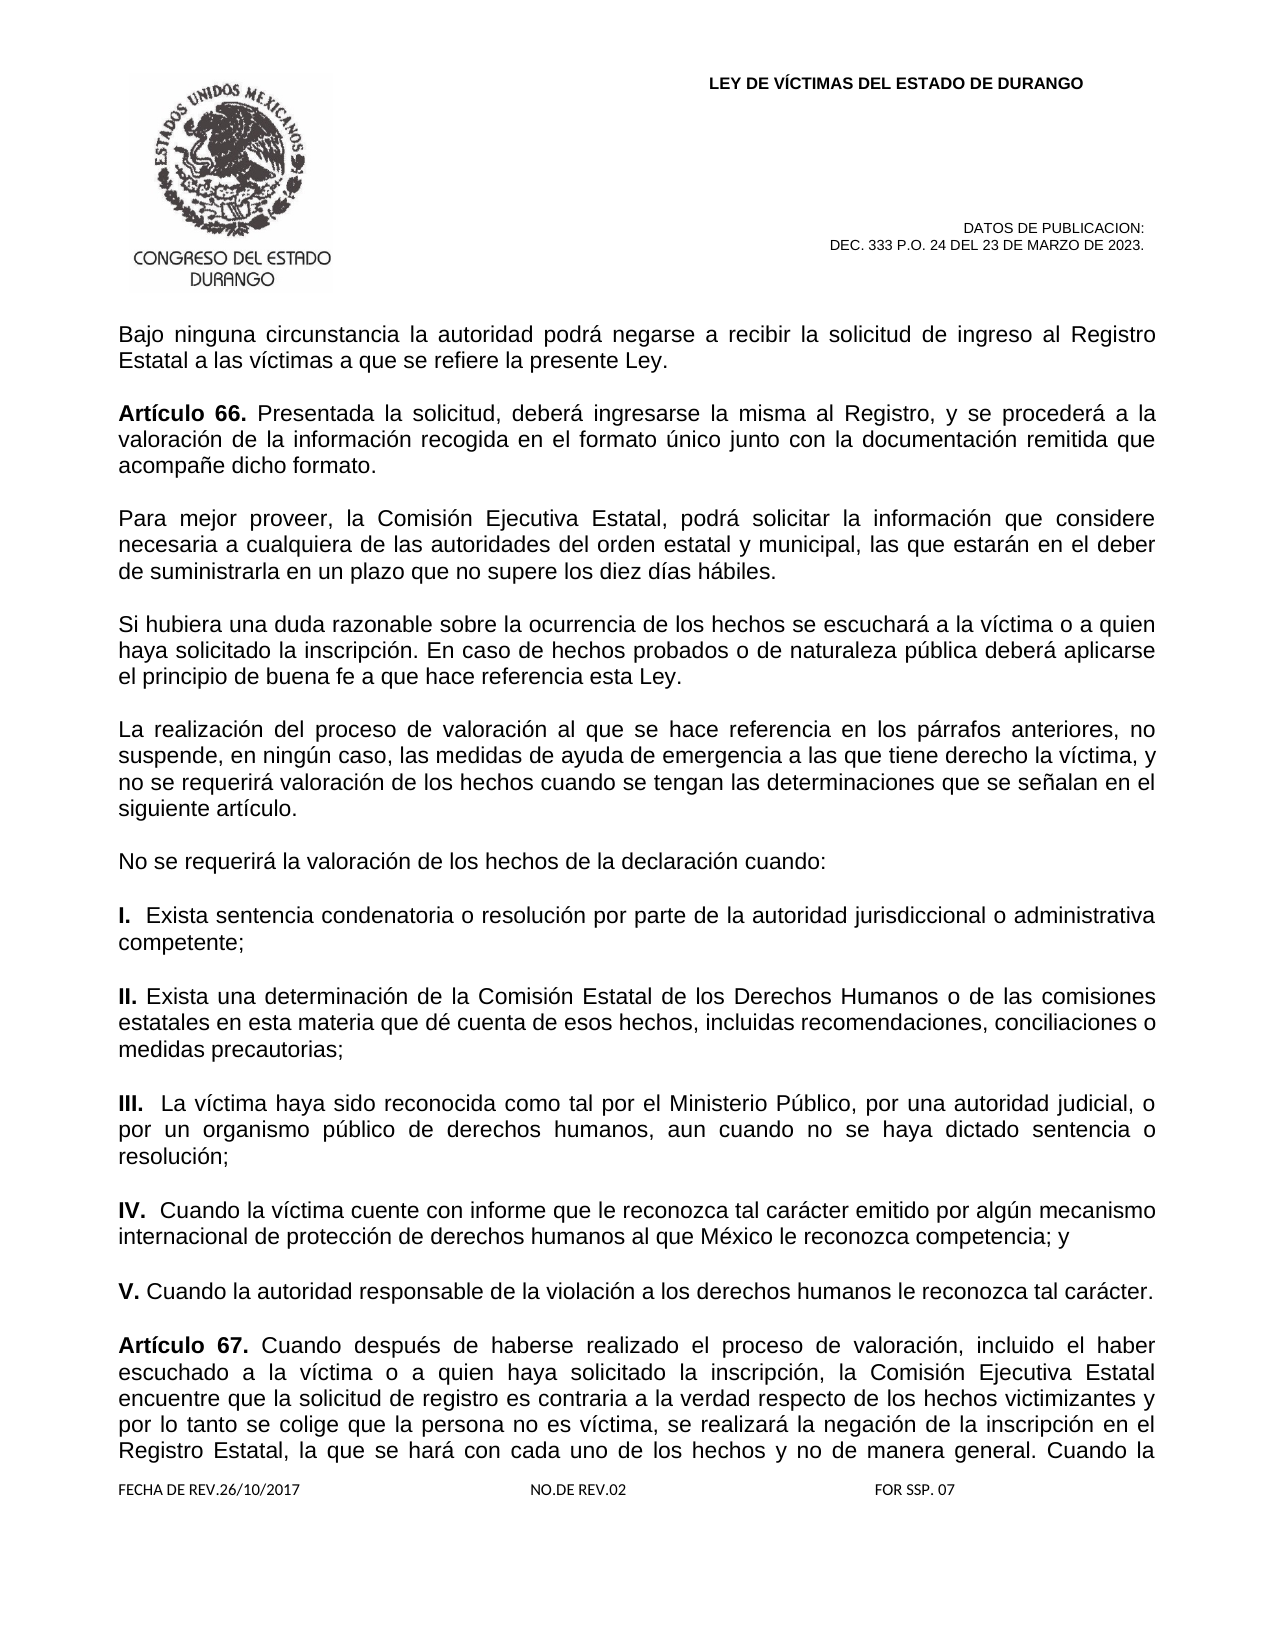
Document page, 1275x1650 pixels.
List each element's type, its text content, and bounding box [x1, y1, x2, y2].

text I. Exista sentencia condenatoria o resolución por parte de la autoridad jurisdiccional o administrativa competente; [118, 902, 1157, 955]
text IV. Cuando la víctima cuente con informe que le reconozca tal carácter emitido por algún mecanismo internacional de protección de derechos humanos al que México le reconozca competencia; y [118, 1197, 1157, 1250]
text III. La víctima haya sido reconocida como tal por el Ministerio Público, por una autoridad judicial, o por un organismo público de derechos humanos, aun cuando no se haya dictado sentencia o resolución; [118, 1090, 1157, 1169]
text II. Exista una determinación de la Comisión Estatal de los Derechos Humanos o de las comisiones estatales en esta materia que dé cuenta de esos hechos, incluidas recomendaciones, conciliaciones o medidas precautorias; [118, 983, 1157, 1062]
text V. Cuando la autoridad responsable de la violación a los derechos humanos le reconozca tal carácter. [118, 1278, 1157, 1304]
picture [129, 73, 333, 293]
text Bajo ninguna circunstancia la autoridad podrá negarse a recibir la solicitud de ingreso al Registro Estatal a las víctimas a que se refiere la presente Ley. [118, 321, 1157, 373]
text La realización del proceso de valoración al que se hace referencia en los párrafos anteriores, no suspende, en ningún caso, las medidas de ayuda de emergencia a las que tiene derecho la víctima, y no se requerirá valoración de los hechos cuando se tengan las determinaciones que se señalan en el siguiente artículo. [118, 716, 1157, 821]
text Si hubiera una duda razonable sobre la ocurrencia de los hechos se escuchará a la víctima o a quien haya solicitado la inscripción. En caso de hechos probados o de naturaleza pública deberá aplicarse el principio de buena fe a que hace referencia esta Ley. [118, 611, 1157, 689]
text No se requerirá la valoración de los hechos de la declaración cuando: [118, 848, 1157, 874]
text Artículo 66. Presentada la solicitud, deberá ingresarse la misma al Registro, y se procederá a la valoración de la información recogida en el formato único junto con la documentación remitida que acompañe dicho formato. [118, 400, 1157, 479]
text Para mejor proveer, la Comisión Ejecutiva Estatal, podrá solicitar la información que considere necesaria a cualquiera de las autoridades del orden estatal y municipal, las que estarán en el deber de suministrarla en un plazo que no supere los diez días hábiles. [118, 505, 1157, 584]
